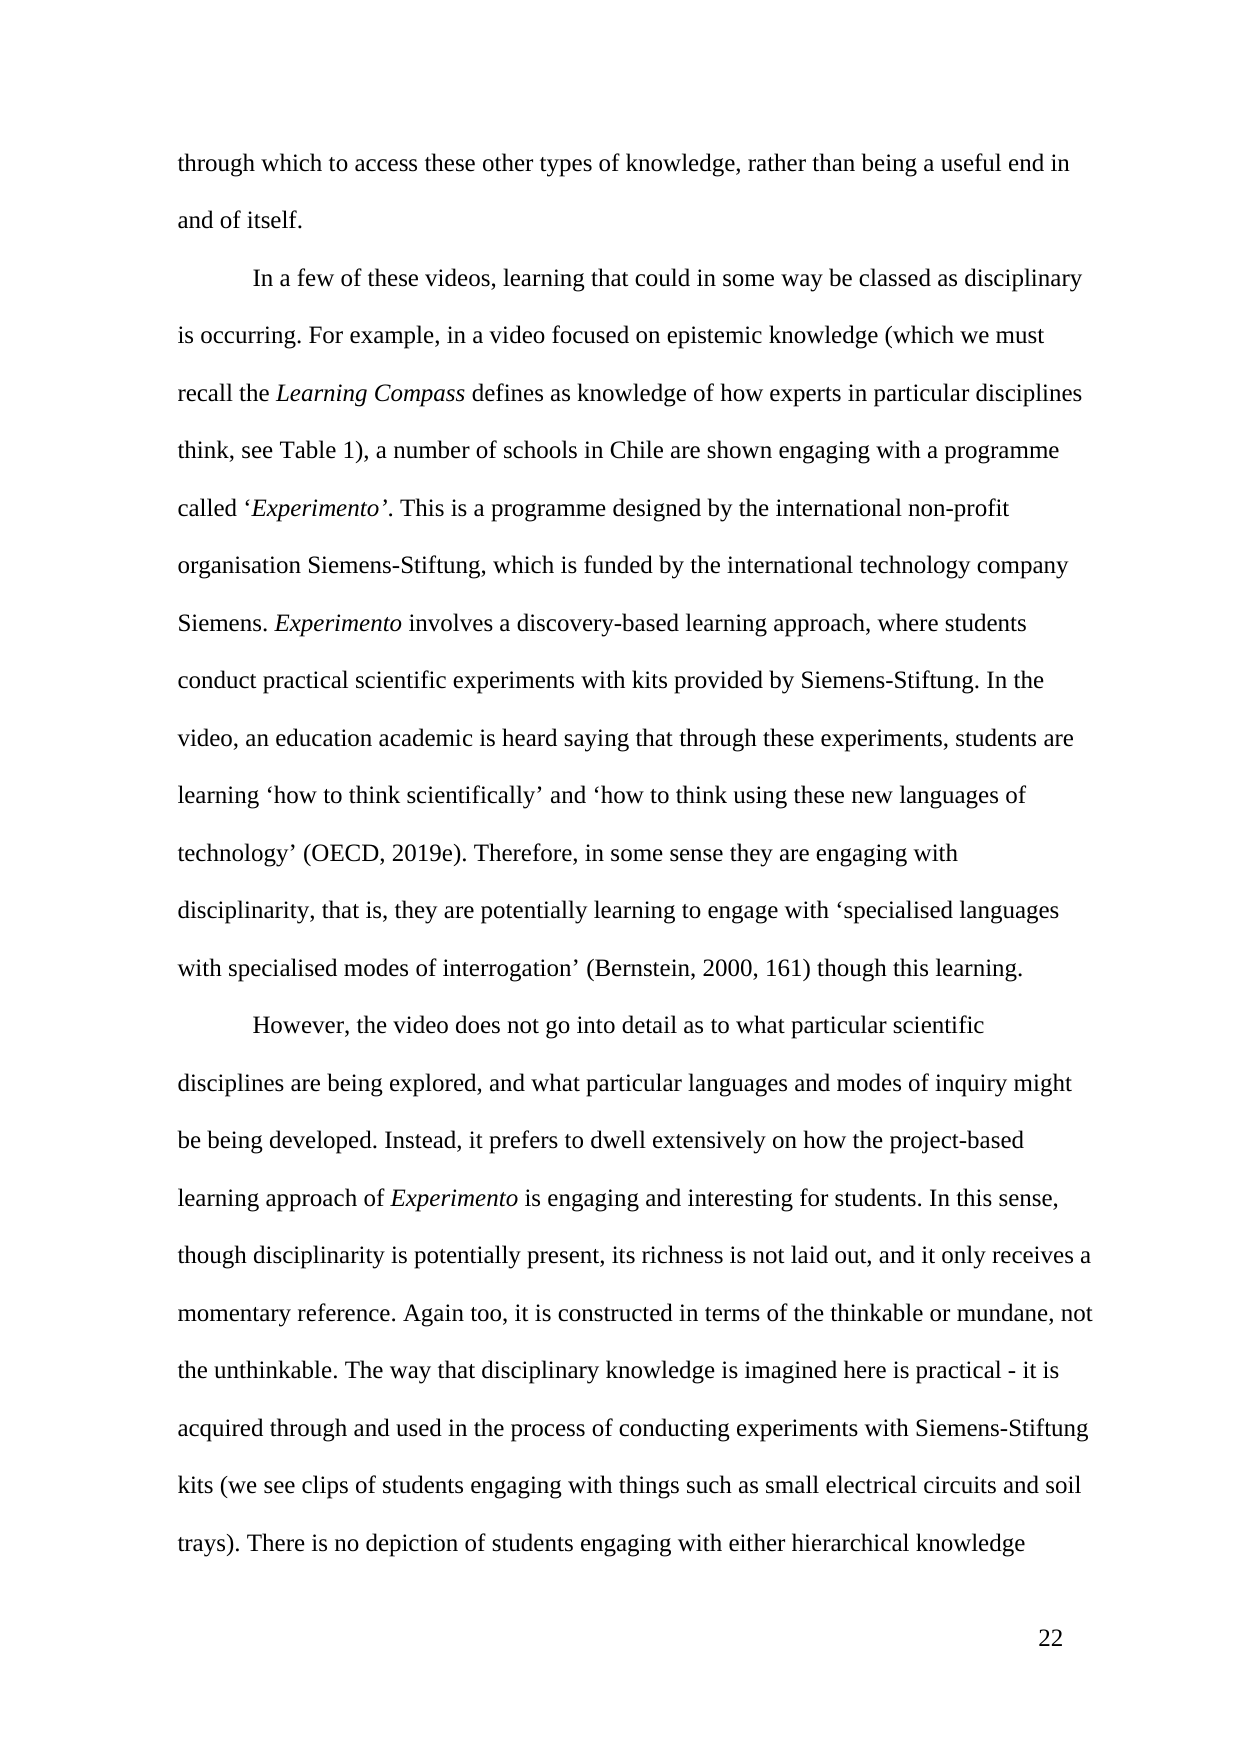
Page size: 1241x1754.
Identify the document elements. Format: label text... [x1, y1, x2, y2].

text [177, 1010, 1093, 1556]
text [177, 148, 1093, 234]
text In a few of these videos, learning that could in some way be classed as disciplinary is occurring. For example, in a video focused on epistemic knowledge (which we must recall the Learning Compass defines as knowledge of how experts in particular disciplines think, see Table 1), a number of schools in Chile are shown engaging with a programme called ‘Experimento’. This is a programme designed by the international non-profit organisation Siemens-Stiftung, which is funded by the international technology company Siemens. Experimento involves a discovery-based learning approach, where students conduct practical scientific experiments with kits provided by Siemens-Stiftung. In the video, an education academic is heard saying that through these experiments, students are learning ‘how to think scientifically’ and ‘how to think using these new languages of technology’ (OECD, 2019e). Therefore, in some sense they are engaging with disciplinarity, that is, they are potentially learning to engage with ‘specialised languages with specialised modes of interrogation’ (Bernstein, 2000, 161) though this learning. [177, 263, 1093, 981]
